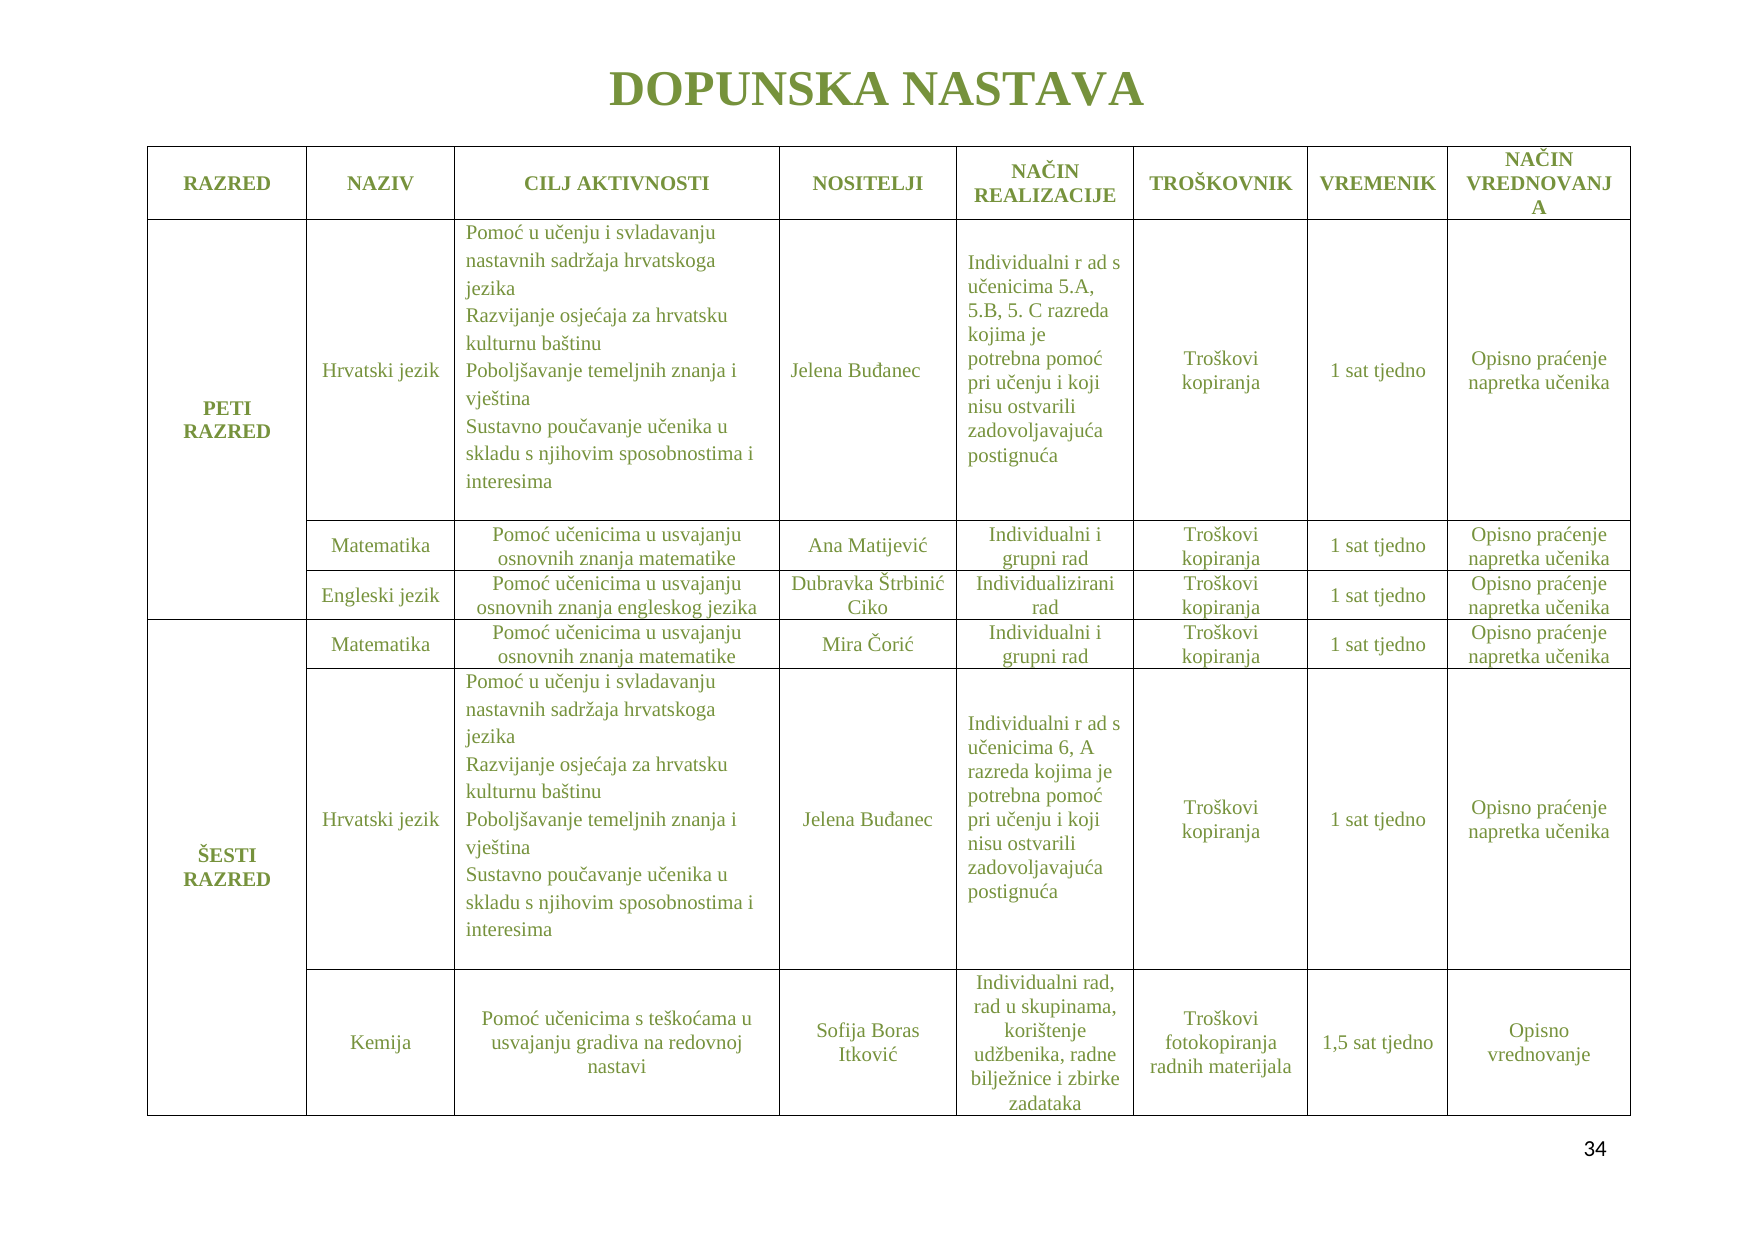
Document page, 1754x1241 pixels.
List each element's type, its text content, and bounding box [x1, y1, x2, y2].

table_header NOSITELJI [780, 147, 956, 219]
table_cell Opisno praćenje napretka učenika [1448, 620, 1630, 668]
table_cell Individualni rad, rad u skupinama, korištenje udžbenika, radne bilježnice i zbirke zadataka [957, 970, 1133, 1114]
table_cell 1 sat tjedno [1308, 620, 1447, 668]
table_cell Opisno praćenje napretka učenika [1448, 571, 1630, 619]
table_cell Hrvatski jezik [307, 220, 454, 520]
table_cell Jelena Buđanec [780, 669, 956, 969]
table_cell Individualni i grupni rad [957, 521, 1133, 569]
table_cell Matematika [307, 620, 454, 668]
table_header NAZIV [307, 147, 454, 219]
table_cell Troškovi kopiranja [1134, 521, 1307, 569]
table_cell Pomoć učenicima s teškoćama u usvajanju gradiva na redovnoj nastavi [455, 970, 779, 1114]
table_cell Opisno praćenje napretka učenika [1448, 521, 1630, 569]
table_header RAZRED [148, 147, 306, 219]
table_header TROŠKOVNIK [1134, 147, 1307, 219]
table_cell Individualni r ad s učenicima 6, A razreda kojima je potrebna pomoć pri učenju i koji nisu ostvarili zadovoljavajuća postignuća [957, 669, 1133, 969]
table_cell 1 sat tjedno [1308, 571, 1447, 619]
table_cell Jelena Buđanec [780, 220, 956, 520]
table_header NAČIN REALIZACIJE [957, 147, 1133, 219]
table_cell Troškovi fotokopiranja radnih materijala [1134, 970, 1307, 1114]
table_cell Matematika [307, 521, 454, 569]
table_cell Troškovi kopiranja [1134, 220, 1307, 520]
table_cell Opisno vrednovanje [1448, 970, 1630, 1114]
table_cell Troškovi kopiranja [1134, 620, 1307, 668]
table_cell Individualni r ad s učenicima 5.A, 5.B, 5. C razreda kojima je potrebna pomoć pri učenju i koji nisu ostvarili zadovoljavajuća postignuća [957, 220, 1133, 520]
table_cell Opisno praćenje napretka učenika [1448, 220, 1630, 520]
table_cell ŠESTI RAZRED [148, 620, 306, 1114]
table_cell Kemija [307, 970, 454, 1114]
table_header CILJ AKTIVNOSTI [455, 147, 779, 219]
table_cell Ana Matijević [780, 521, 956, 569]
table_cell Troškovi kopiranja [1134, 571, 1307, 619]
table_cell Hrvatski jezik [307, 669, 454, 969]
table_cell Engleski jezik [307, 571, 454, 619]
table_cell Sofija Boras Itković [780, 970, 956, 1114]
table_cell Mira Čorić [780, 620, 956, 668]
text DOPUNSKA NASTAVA [148, 59, 1606, 117]
table_cell Dubravka Štrbinić Ciko [780, 571, 956, 619]
table_cell Pomoć učenicima u usvajanju osnovnih znanja engleskog jezika [455, 571, 779, 619]
table_cell 1 sat tjedno [1308, 521, 1447, 569]
table_cell Individualni i grupni rad [957, 620, 1133, 668]
table_cell Opisno praćenje napretka učenika [1448, 669, 1630, 969]
table_cell 1,5 sat tjedno [1308, 970, 1447, 1114]
table_cell Pomoć učenicima u usvajanju osnovnih znanja matematike [455, 521, 779, 569]
table_cell 1 sat tjedno [1308, 220, 1447, 520]
table_cell Pomoć učenicima u usvajanju osnovnih znanja matematike [455, 620, 779, 668]
table_cell Individualizirani rad [957, 571, 1133, 619]
table_cell 1 sat tjedno [1308, 669, 1447, 969]
table_cell PETI RAZRED [148, 220, 306, 619]
table_cell Troškovi kopiranja [1134, 669, 1307, 969]
table_header NAČIN VREDNOVANJA [1448, 147, 1630, 219]
table_header VREMENIK [1308, 147, 1447, 219]
